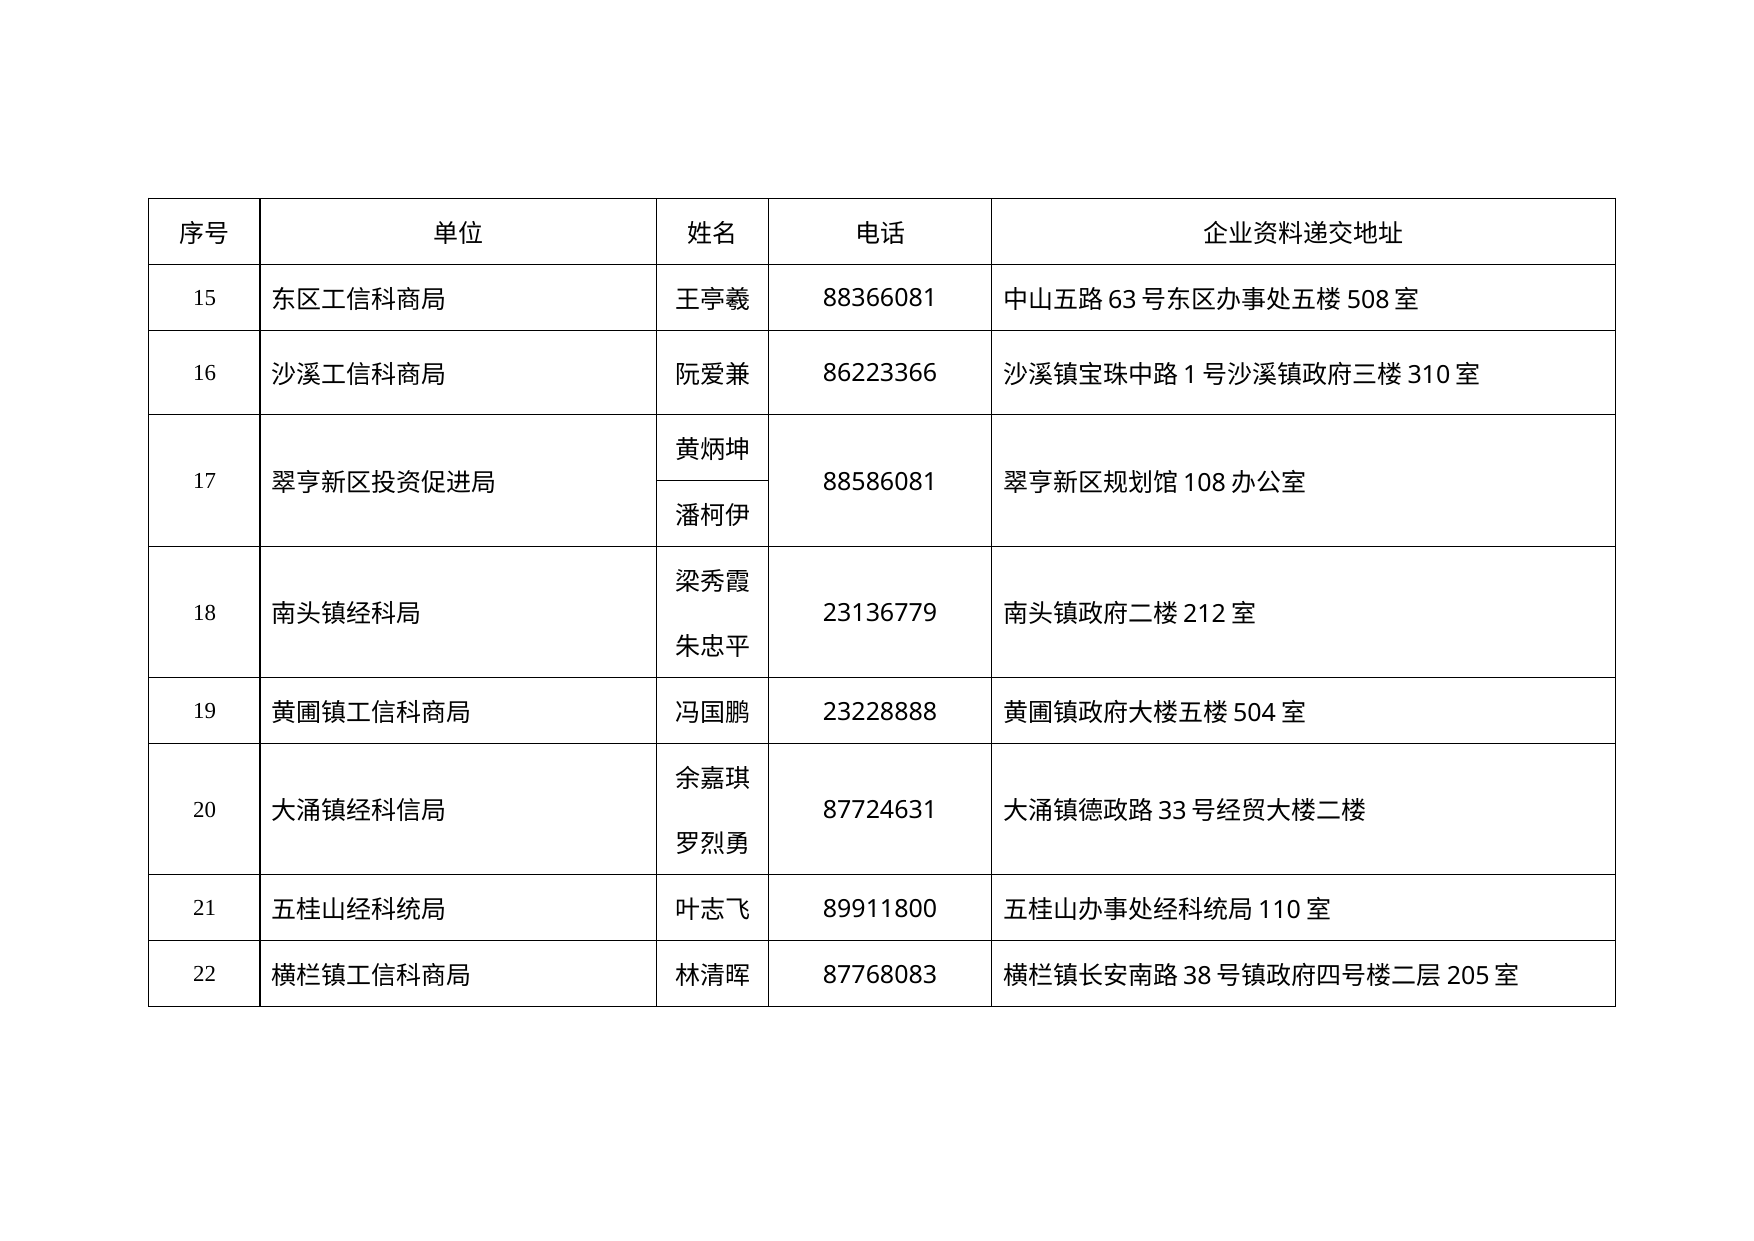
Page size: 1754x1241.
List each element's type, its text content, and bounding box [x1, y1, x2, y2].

table_cell 南头镇政府二楼212室 [992, 547, 1615, 677]
table_cell 15 [149, 265, 259, 330]
table_cell 翠亨新区规划馆108办公室 [992, 415, 1615, 546]
table_cell 沙溪镇宝珠中路1号沙溪镇政府三楼310室 [992, 331, 1615, 414]
table_cell 89911800 [769, 875, 991, 940]
table_header 电话 [769, 199, 991, 264]
table_cell 冯国鹏 [657, 678, 768, 743]
table_header 序号 [149, 199, 259, 264]
table_cell 23136779 [769, 547, 991, 677]
table_header 企业资料递交地址 [992, 199, 1615, 264]
table_cell 21 [149, 875, 259, 940]
table_cell 林清晖 [657, 941, 768, 1006]
table_cell 88366081 [769, 265, 991, 330]
table_cell 87768083 [769, 941, 991, 1006]
table_cell 20 [149, 744, 259, 874]
table_cell 叶志飞 [657, 875, 768, 940]
table_cell 23228888 [769, 678, 991, 743]
table_cell 黄圃镇工信科商局 [261, 678, 656, 743]
table_cell 中山五路63号东区办事处五楼508室 [992, 265, 1615, 330]
table_cell 阮爱兼 [657, 331, 768, 414]
table_cell 梁秀霞朱忠平 [657, 547, 768, 677]
table_cell 87724631 [769, 744, 991, 874]
table_cell 南头镇经科局 [261, 547, 656, 677]
table_cell 余嘉琪 罗烈勇 [657, 744, 768, 874]
table_cell 潘柯伊 [657, 481, 768, 546]
table_cell 22 [149, 941, 259, 1006]
table_cell 86223366 [769, 331, 991, 414]
table_cell 18 [149, 547, 259, 677]
table_cell 16 [149, 331, 259, 414]
table_cell 19 [149, 678, 259, 743]
table_cell 横栏镇工信科商局 [261, 941, 656, 1006]
table_cell 大涌镇德政路33号经贸大楼二楼 [992, 744, 1615, 874]
table_cell 横栏镇长安南路38号镇政府四号楼二层205室 [992, 941, 1615, 1006]
table_cell 王亭羲 [657, 265, 768, 330]
table_cell 五桂山办事处经科统局110室 [992, 875, 1615, 940]
table_cell 17 [149, 415, 259, 546]
table_cell 五桂山经科统局 [261, 875, 656, 940]
table_cell 黄炳坤 [657, 415, 768, 480]
table_cell 沙溪工信科商局 [261, 331, 656, 414]
table_cell 黄圃镇政府大楼五楼504室 [992, 678, 1615, 743]
table_cell 大涌镇经科信局 [261, 744, 656, 874]
table_header 姓名 [657, 199, 768, 264]
table_cell 88586081 [769, 415, 991, 546]
table_cell 东区工信科商局 [261, 265, 656, 330]
table_cell 翠亨新区投资促进局 [261, 415, 656, 546]
table_header 单位 [261, 199, 656, 264]
